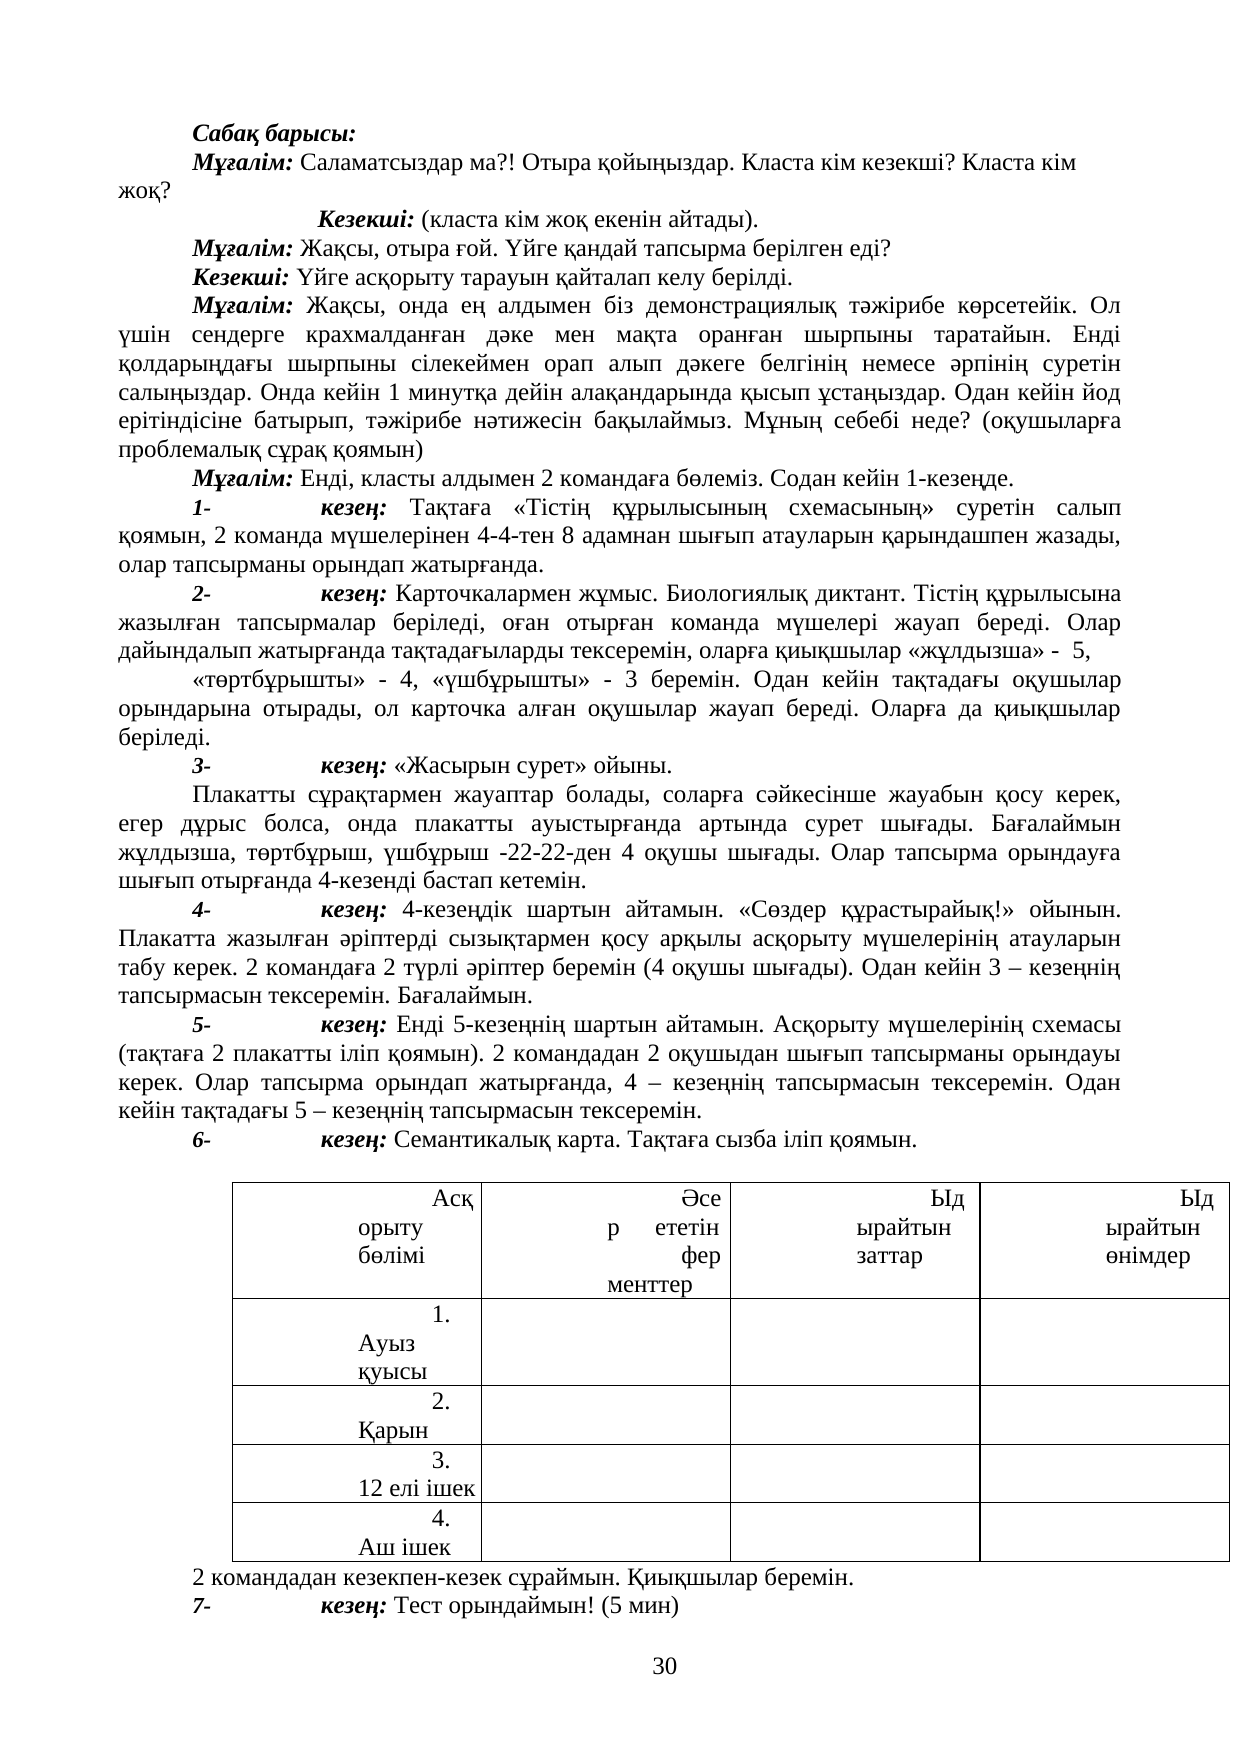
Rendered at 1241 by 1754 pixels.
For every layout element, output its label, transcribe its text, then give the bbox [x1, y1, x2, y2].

table_cell [482, 1445, 730, 1502]
text Мұғалім: Жақсы, онда ең алдымен біз демонстрациялық тәжірибе көрсетейік. Ол үшін сендерге крахмалданған дәке мен мақта оранған шырпыны таратайын. Енді қолдарыңдағы шырпыны сілекеймен орап алып дәкеге белгінің немесе әрпінің суретін салыңыздар. Онда кейін 1 минутқа дейін алақандарында қысып ұстаңыздар. Одан кейін йод ерітіндісіне батырып, тәжірибе нәтижесін бақылаймыз. Мұның себебі неде? (оқушыларға проблемалық сұрақ қоямын) [118, 291, 1122, 463]
table_header Ыдырайтын өнімдер [981, 1183, 1229, 1298]
table_cell 2. Қарын [233, 1386, 481, 1444]
text Плакатты сұрақтармен жауаптар болады, соларға сәйкесінше жауабын қосу керек, егер дұрыс болса, онда плакатты ауыстырғанда артында сурет шығады. Бағалаймын жұлдызша, төртбұрыш, үшбұрыш -22-22-ден 4 оқушы шығады. Олар тапсырма орындауға шығып отырғанда 4-кезенді бастап кетемін. [118, 779, 1122, 894]
table_header Ыдырайтын заттар [731, 1183, 979, 1298]
list кезең: Тақтаға «Тістің құрылысының схемасының» суретін салып қоямын, 2 команда мүшелерінен 4-4-тен 8 адамнан шығып атауларын қарындашпен жазады, олар тапсырманы орындап жатырғанда. [118, 492, 1122, 578]
text Мұғалім: Жақсы, отыра ғой. Үйге қандай тапсырма берілген еді? [118, 233, 1122, 262]
text Кезекші: (класта кім жоқ екенін айтады). [243, 204, 1122, 233]
table_cell [731, 1299, 979, 1385]
table_cell [731, 1445, 979, 1502]
text «төртбұрышты» - 4, «үшбұрышты» - 3 беремін. Одан кейін тақтадағы оқушылар орындарына отырады, ол карточка алған оқушылар жауап береді. Оларға да қиықшылар беріледі. [118, 664, 1122, 751]
list кезең: 4-кезеңдік шартын айтамын. «Сөздер құрастырайық!» ойынын. Плакатта жазылған әріптерді сызықтармен қосу арқылы асқорыту мүшелерінің атауларын табу керек. 2 командаға 2 түрлі әріптер беремін (4 оқушы шығады). Одан кейін 3 – кезеңнің тапсырмасын тексеремін. Бағалаймын. [118, 894, 1122, 1009]
table_cell 4. Аш ішек [233, 1503, 481, 1561]
table_header Әсер ететін ферменттер [482, 1183, 730, 1298]
table_cell 3. 12 елі ішек [233, 1445, 481, 1502]
table_cell [981, 1299, 1229, 1385]
text 2 командадан кезекпен-кезек сұраймын. Қиықшылар беремін. [118, 1562, 1122, 1591]
table_cell [981, 1445, 1229, 1502]
table_cell [482, 1386, 730, 1444]
text Мұғалім: Енді, класты алдымен 2 командаға бөлеміз. Содан кейін 1-кезеңде. [118, 463, 1122, 492]
table_cell [731, 1503, 979, 1561]
subtitle Сабақ барысы: [118, 118, 1122, 147]
list кезең: Тест орындаймын! (5 мин) [118, 1591, 1122, 1619]
table_cell [731, 1386, 979, 1444]
table_cell [482, 1503, 730, 1561]
table_cell 1. Ауыз қуысы [233, 1299, 481, 1385]
table_header Асқорыту бөлімі [233, 1183, 481, 1298]
table_cell [482, 1299, 730, 1385]
list кезең: Карточкалармен жұмыс. Биологиялық диктант. Тістің құрылысына жазылған тапсырмалар беріледі, оған отырған команда мүшелері жауап береді. Олар дайындалып жатырғанда тақтадағыларды тексеремін, оларға қиықшылар «жұлдызша» - 5, [118, 578, 1122, 664]
list кезең: Енді 5-кезеңнің шартын айтамын. Асқорыту мүшелерінің схемасы (тақтаға 2 плакатты іліп қоямын). 2 командадан 2 оқушыдан шығып тапсырманы орындауы керек. Олар тапсырма орындап жатырғанда, 4 – кезеңнің тапсырмасын тексеремін. Одан кейін тақтадағы 5 – кезеңнің тапсырмасын тексеремін. [118, 1009, 1122, 1124]
text Кезекші: Үйге асқорыту тарауын қайталап келу берілді. [118, 262, 1122, 291]
table_cell [981, 1386, 1229, 1444]
table_cell [981, 1503, 1229, 1561]
text Мұғалім: Саламатсыздар ма?! Отыра қойыңыздар. Класта кім кезекші? Класта кім жоқ? [118, 147, 1122, 204]
list кезең: Семантикалық карта. Тақтаға сызба іліп қоямын. [118, 1124, 1122, 1153]
list кезең: «Жасырын сурет» ойыны. [118, 751, 1122, 779]
